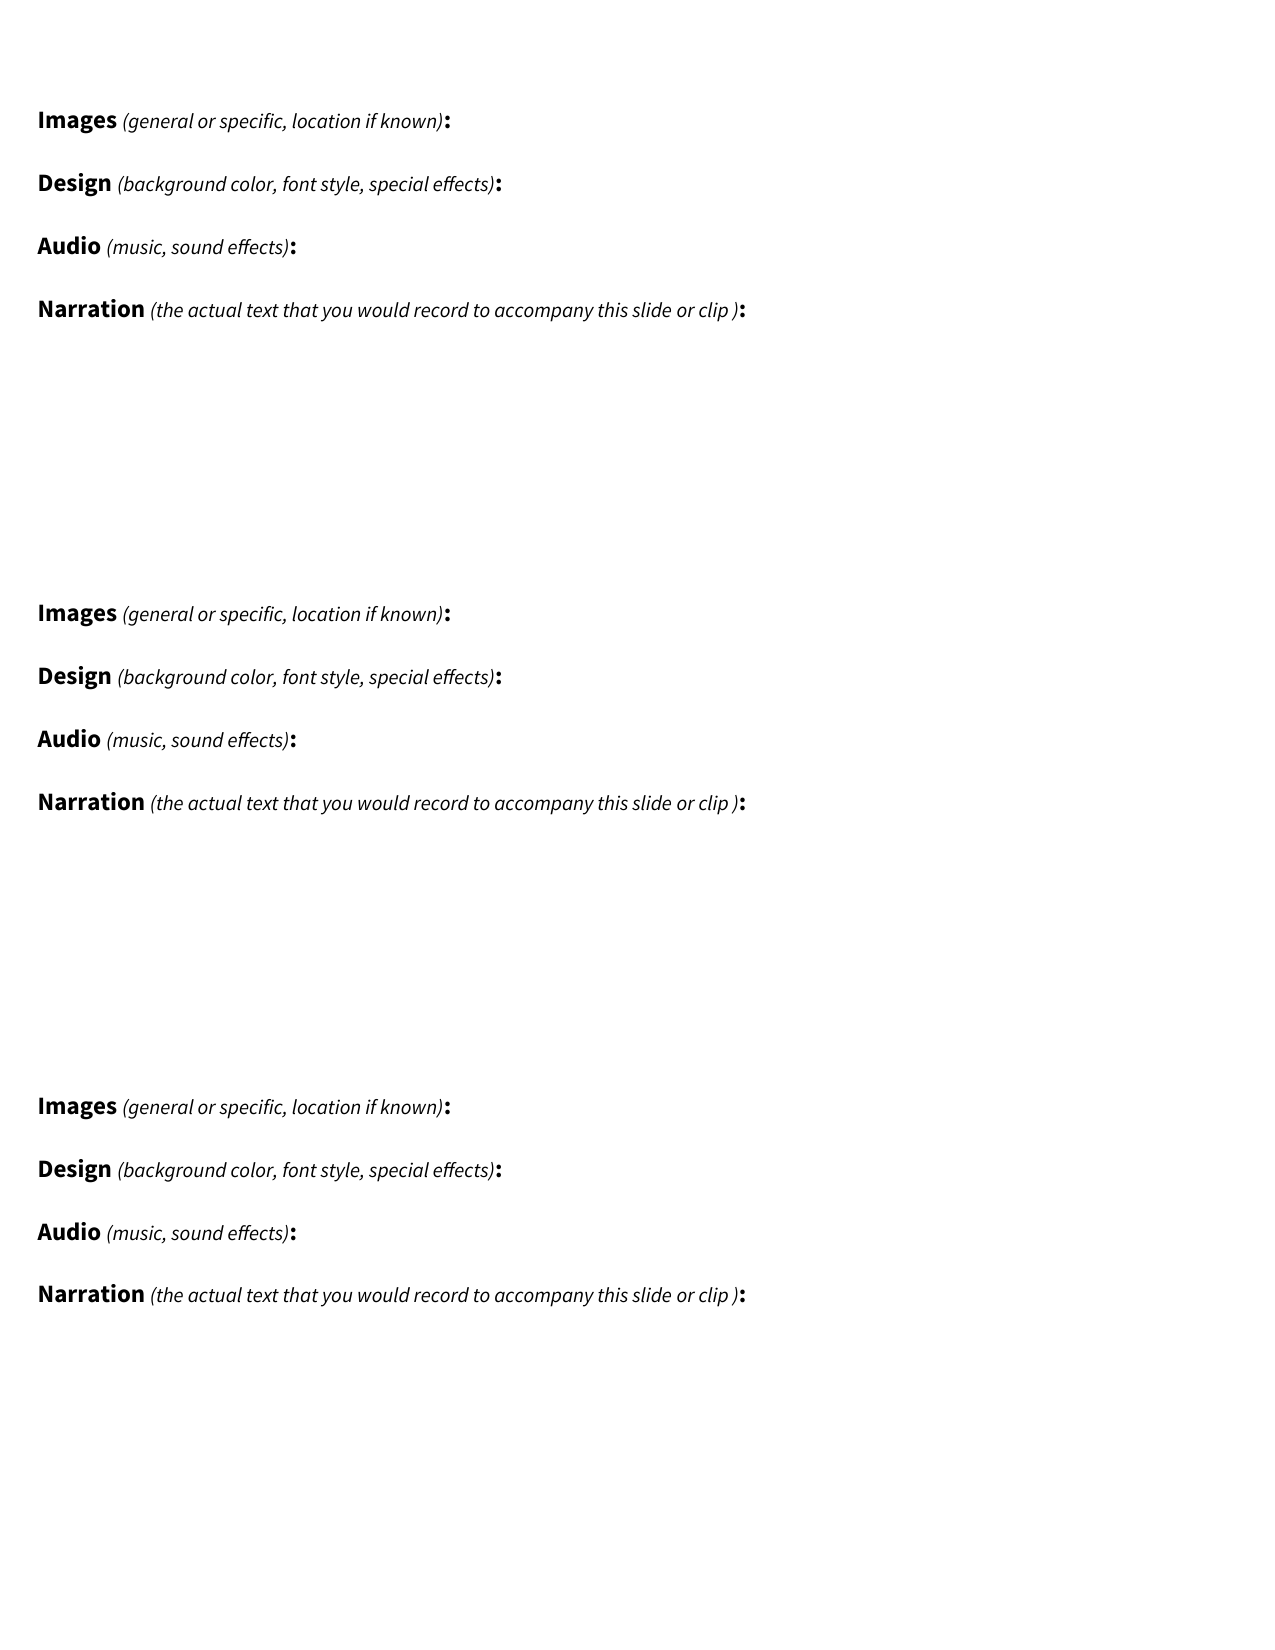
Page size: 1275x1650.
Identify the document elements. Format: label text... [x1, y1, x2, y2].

text Audio (music, sound effects): [37, 722, 1237, 754]
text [37, 1278, 1237, 1310]
text Narration (the actual text that you would record to accompany this slide or clip ): [37, 785, 1237, 817]
text Design (background color, font style, special effects): [37, 659, 1237, 691]
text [37, 1152, 1237, 1184]
text Images (general or specific, location if known): [37, 597, 1237, 628]
text Audio (music, sound effects): [37, 1215, 1237, 1247]
text Narration (the actual text that you would record to accompany this slide or clip ): [37, 292, 1237, 324]
text Audio (music, sound effects): [37, 229, 1237, 261]
text Design (background color, font style, special effects): [37, 167, 1237, 198]
text Images (general or specific, location if known): [37, 1089, 1237, 1121]
text Images (general or specific, location if known): [37, 104, 1237, 135]
